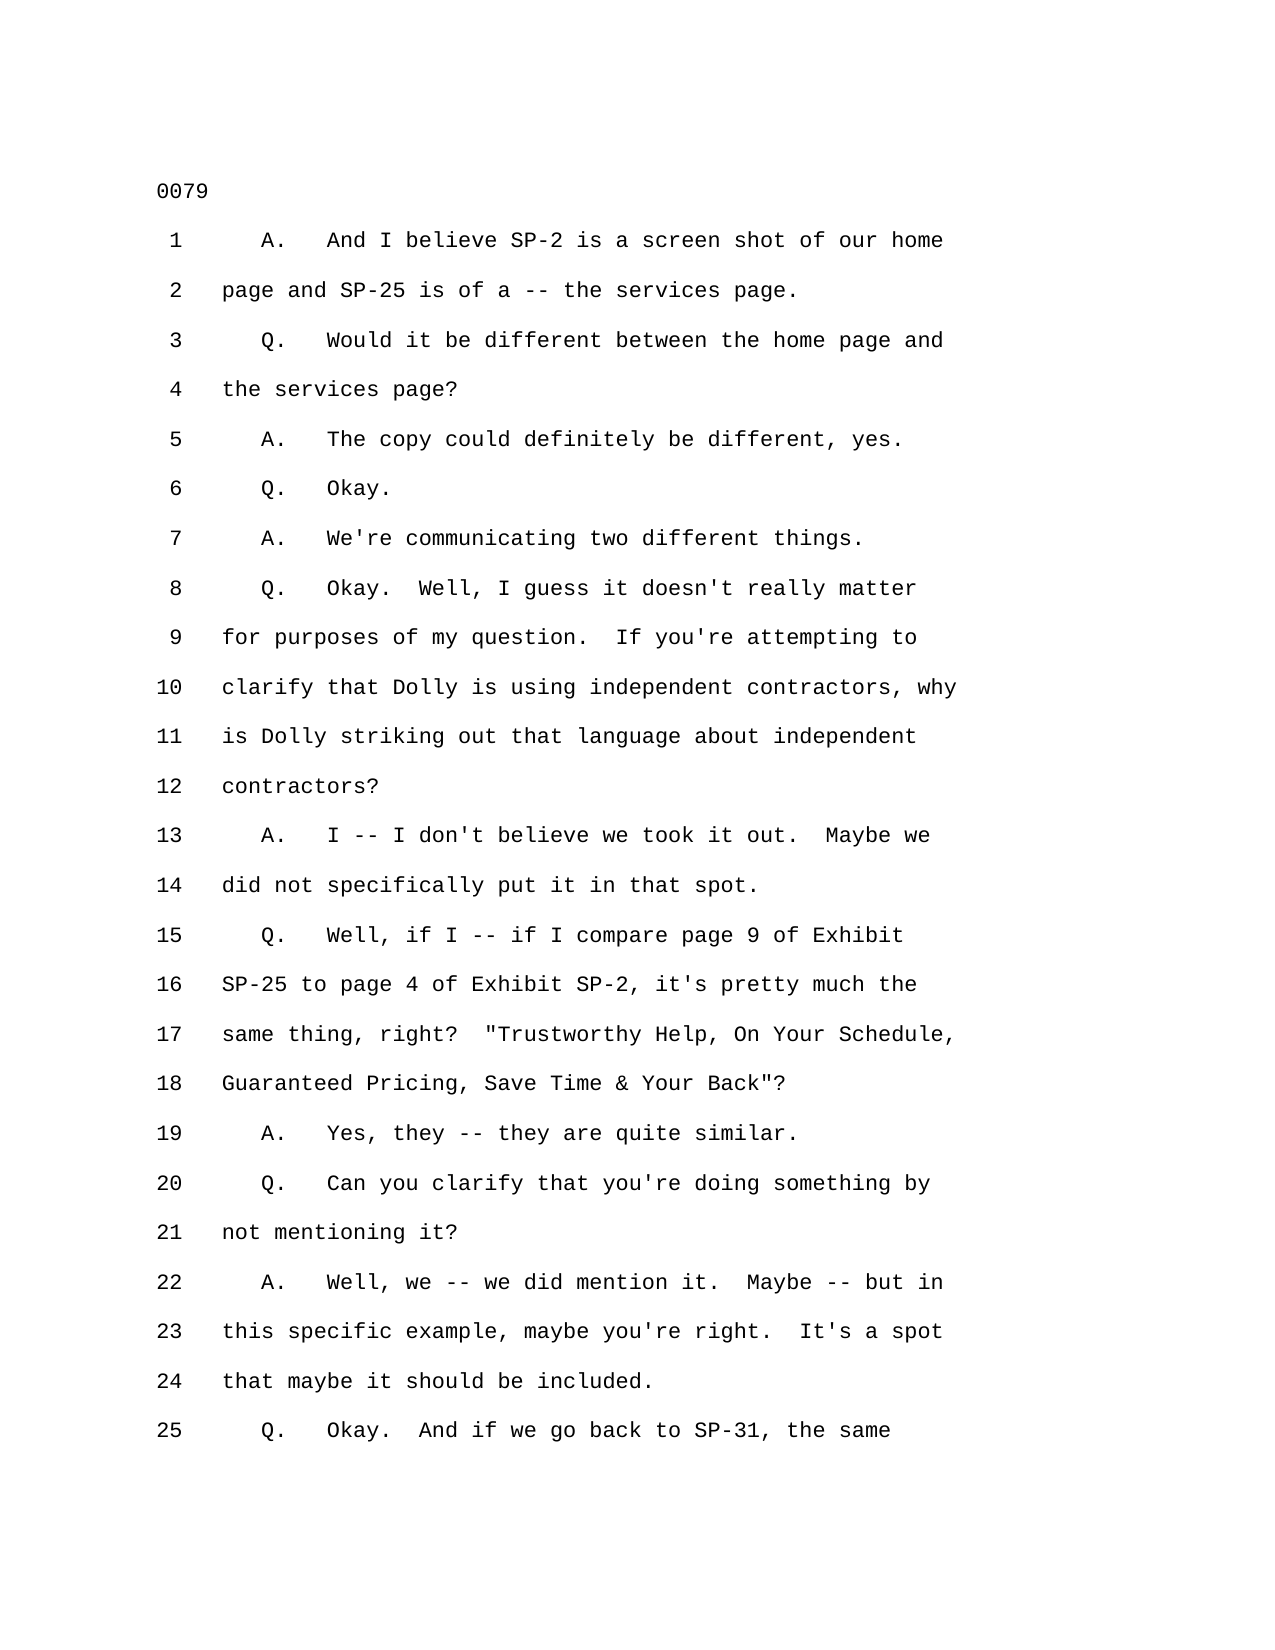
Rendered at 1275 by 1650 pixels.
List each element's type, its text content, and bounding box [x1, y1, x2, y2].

text 3 Q. Would it be different between the home page and [156, 329, 1119, 353]
text 18 Guaranteed Pricing, Save Time & Your Back"? [156, 1072, 1119, 1097]
text 9 for purposes of my question. If you're attempting to [156, 626, 1119, 651]
text 15 Q. Well, if I -- if I compare page 9 of Exhibit [156, 924, 1119, 948]
text 2 page and SP-25 is of a -- the services page. [156, 279, 1119, 304]
text 20 Q. Can you clarify that you're doing something by [156, 1172, 1119, 1196]
text 14 did not specifically put it in that spot. [156, 874, 1119, 899]
text 12 contractors? [156, 775, 1119, 800]
text 23 this specific example, maybe you're right. It's a spot [156, 1320, 1119, 1345]
text 8 Q. Okay. Well, I guess it doesn't really matter [156, 577, 1119, 601]
text 21 not mentioning it? [156, 1221, 1119, 1246]
text 10 clarify that Dolly is using independent contractors, why [156, 676, 1119, 701]
text 22 A. Well, we -- we did mention it. Maybe -- but in [156, 1271, 1119, 1296]
text 11 is Dolly striking out that language about independent [156, 725, 1119, 750]
text 17 same thing, right? "Trustworthy Help, On Your Schedule, [156, 1023, 1119, 1048]
text 6 Q. Okay. [156, 477, 1119, 502]
text 7 A. We're communicating two different things. [156, 527, 1119, 552]
text 19 A. Yes, they -- they are quite similar. [156, 1122, 1119, 1147]
text 0079 [156, 180, 1119, 205]
text 24 that maybe it should be included. [156, 1370, 1119, 1395]
text 5 A. The copy could definitely be different, yes. [156, 428, 1119, 453]
text 4 the services page? [156, 378, 1119, 403]
text 13 A. I -- I don't believe we took it out. Maybe we [156, 824, 1119, 849]
text 16 SP-25 to page 4 of Exhibit SP-2, it's pretty much the [156, 973, 1119, 998]
text 25 Q. Okay. And if we go back to SP-31, the same [156, 1419, 1119, 1444]
text 1 A. And I believe SP-2 is a screen shot of our home [156, 229, 1119, 254]
